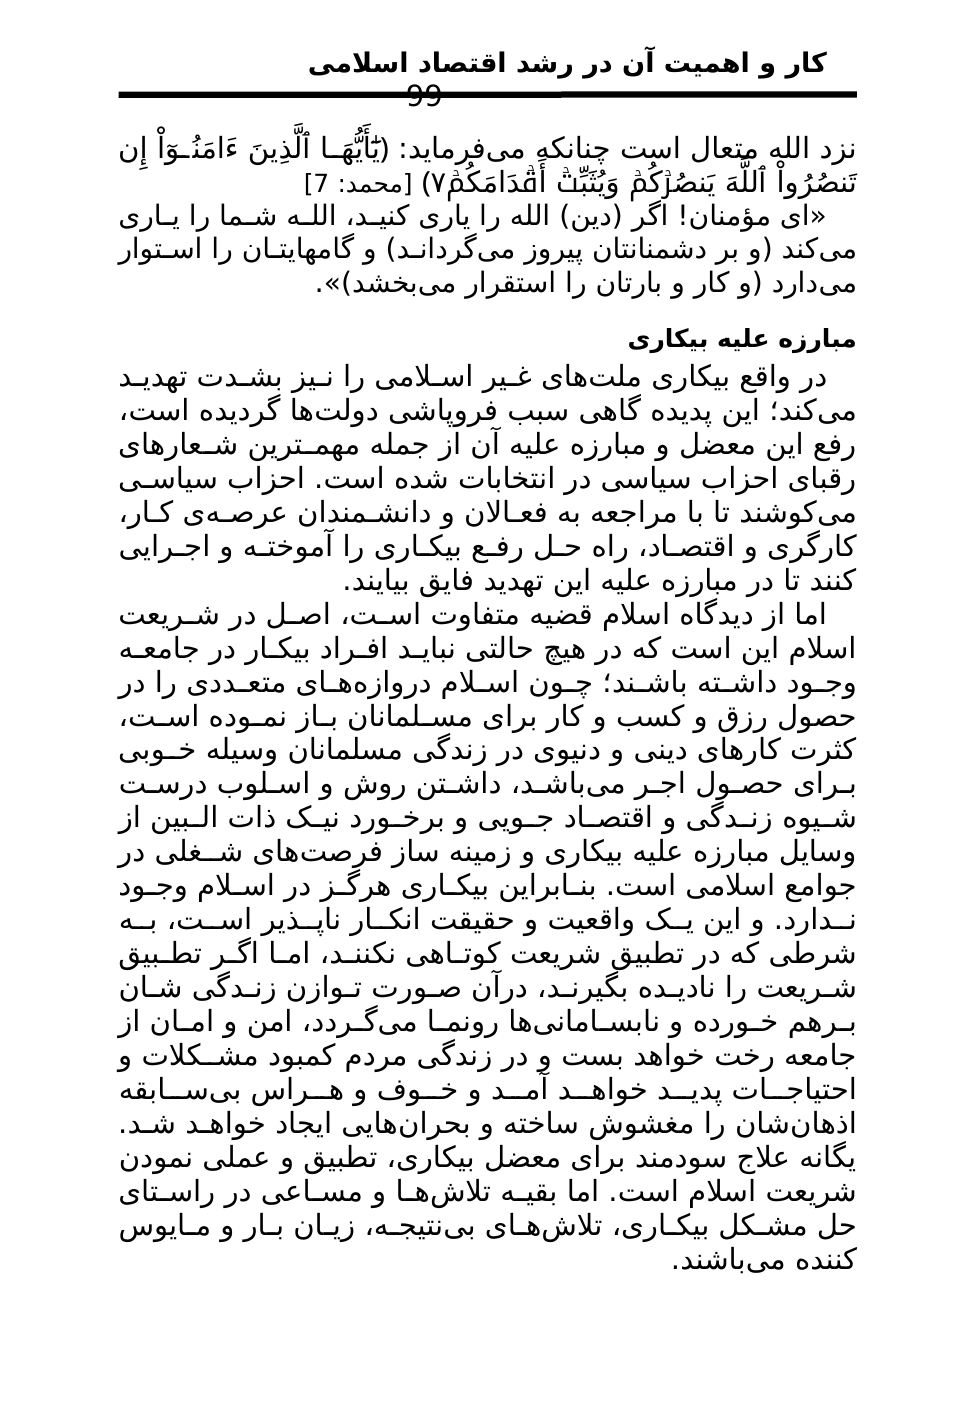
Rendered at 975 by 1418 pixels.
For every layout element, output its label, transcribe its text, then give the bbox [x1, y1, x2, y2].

text اما از دیدگاه اسلام قضیه متفاوت است، اصل در شریعت اسلام این است که در هیچ حالتی نباید افراد بیکار در جامعه وجود داشته باشند؛ چون اسلام دروازه‌های متعددی را در حصول رزق و کسب و کار برای مسلمانان باز نموده است، کثرت کارهای دینی و دنیوی در زندگی مسلمانان وسیله خوبی برای حصول اجر می‌باشد، داشتن روش و اسلوب درست شیوه زندگی و اقتصاد جویی و برخورد نیک ذات البین از وسایل مبارزه علیه بیکاری و زمینه ساز فرصت‌های شغلی در جوامع اسلامی است. بنابراین بیکاری هرگز در اسلام وجود ندارد. و این یک واقعیت و حقیقت انکار ناپذیر است، به شرطی که در تطبیق شریعت کوتاهی نکنند، اما اگر تطبیق شریعت را نادیده بگیرند، درآن صورت توازن زندگی شان برهم خورده و نابسامانی‌ها رونما می‌گردد، امن و امان از جامعه رخت خواهد بست و در زندگی مردم کمبود مشکلات و احتیاجات پدید خواهد آمد و خوف و هراس بی‌سابقه اذهان‌شان را مغشوش ساخته و بحران‌هایی ایجاد خواهد شد. یگانه علاج سودمند برای معضل بیکاری، تطبیق و عملی نمودن شریعت اسلام است. اما بقیه تلاش‌ها و مساعی در راستای حل مشکل بیکاری، تلاش‌های بی‌نتیجه، زیان بار و مایوس کننده می‌باشند. [118, 597, 857, 1276]
text مبارزه علیه بیکاری [118, 324, 857, 353]
text در واقع بیکاری ملت‌های غیر اسلامی را نیز بشدت تهدید می‌کند؛ این پدیده گاهی سبب فروپاشی دولت‌ها گردیده است، رفع این معضل و مبارزه علیه آن از جمله مهمترین شعارهای رقبای احزاب سیاسی در انتخابات شده است. احزاب سیاسی می‌کوشند تا با مراجعه به فعالان و دانشمندان عرصه‌ی کار، کارگری و اقتصاد، راه حل رفع بیکاری را آموخته و اجرایی کنند تا در مبارزه علیه این تهدید فایق بیایند. [118, 359, 857, 597]
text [118, 132, 857, 199]
text «ای مؤمنان! اگر (دین) الله را یاری کنید، الله شما را یاری می‌کند (و بر دشمنانتان پیروز می‌گرداند) و گامهایتان را استوار می‌دارد (و کار و بارتان را استقرار می‌بخشد)». [118, 199, 857, 299]
